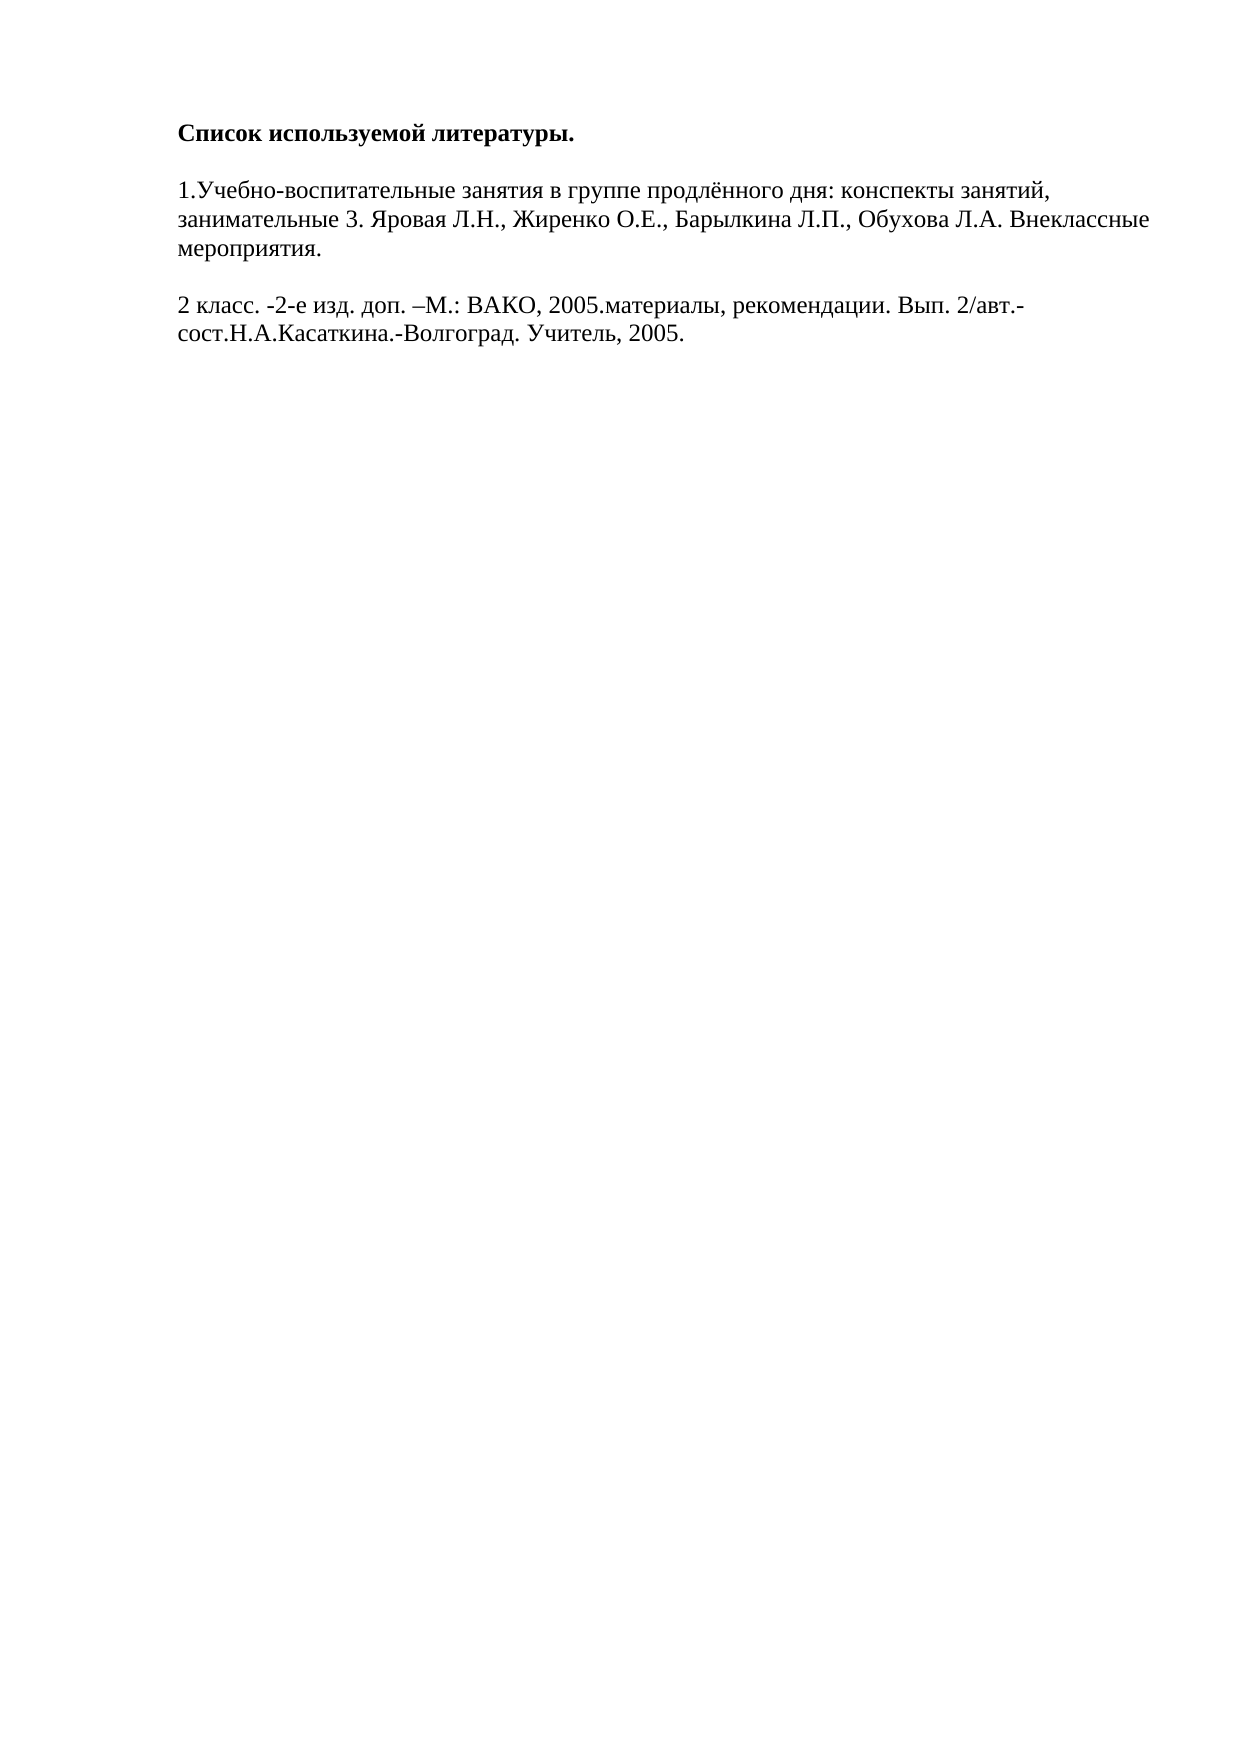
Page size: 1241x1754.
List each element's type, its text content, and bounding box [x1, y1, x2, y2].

text Список используемой литературы. [177, 118, 1152, 147]
text 2 класс. -2-е изд. доп. –М.: ВАКО, 2005.материалы, рекомендации. Вып. 2/авт.-сост.Н.А.Касаткина.-Волгоград. Учитель, 2005. [177, 290, 1152, 347]
text 1.Учебно-воспитательные занятия в группе продлённого дня: конспекты занятий, занимательные 3. Яровая Л.Н., Жиренко О.Е., Барылкина Л.П., Обухова Л.А. Внеклассные мероприятия. [177, 175, 1152, 261]
